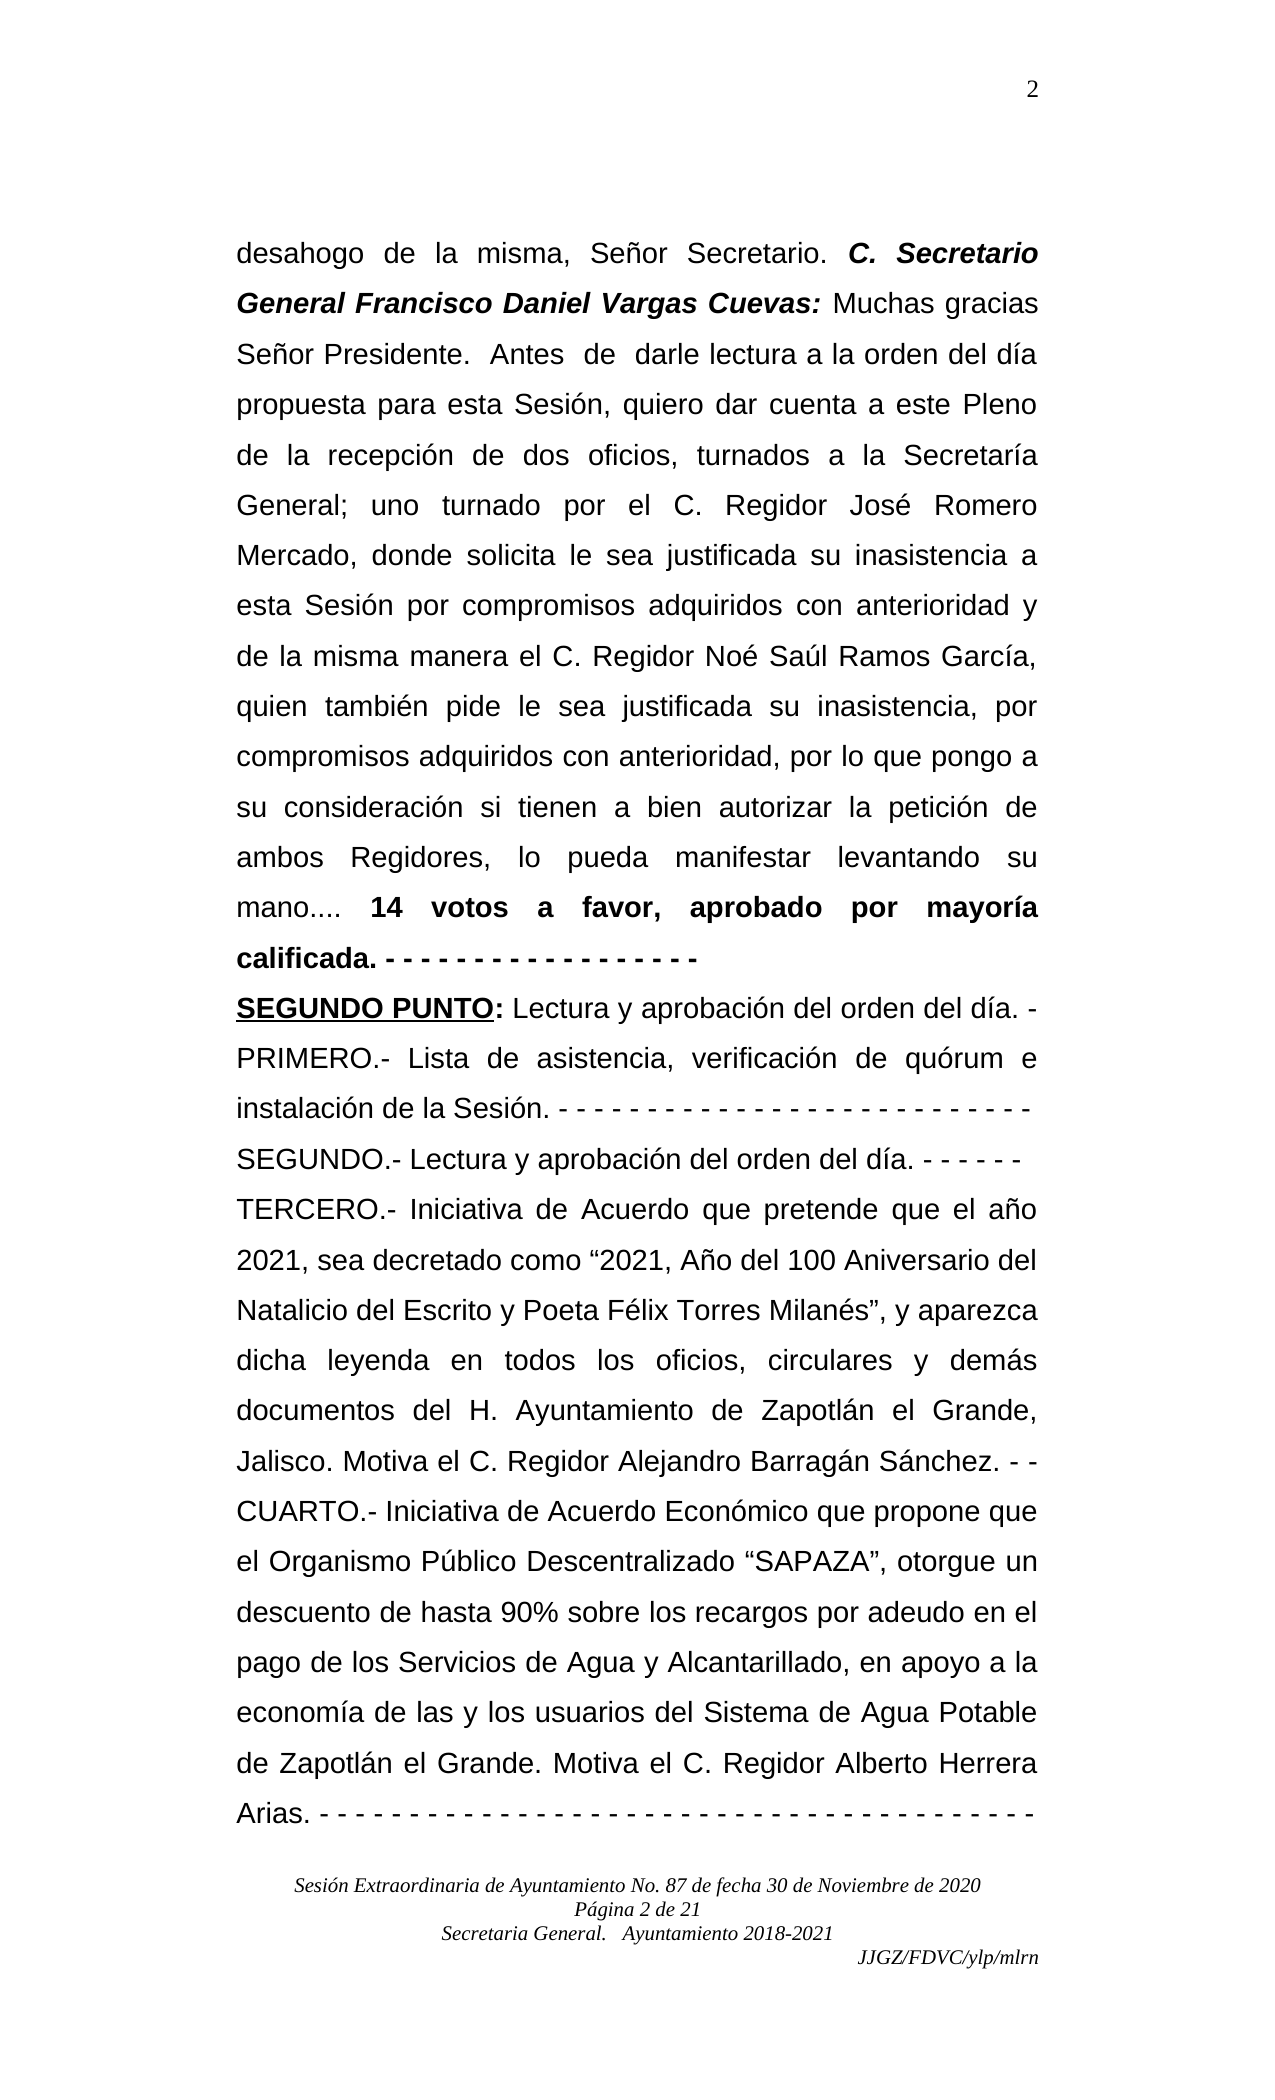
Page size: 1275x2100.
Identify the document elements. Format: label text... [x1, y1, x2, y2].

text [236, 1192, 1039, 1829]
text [236, 236, 1039, 974]
list SEGUNDO.- Lectura y aprobación del orden del día. - - - - - - [236, 1142, 1039, 1175]
text SEGUNDO PUNTO: Lectura y aprobación del orden del día. - PRIMERO.- Lista de asistencia, verificación de quórum e instalación de la Sesión. - - - - - - - - - - - - - - - - - - - - - - - - - - - [236, 991, 1039, 1125]
